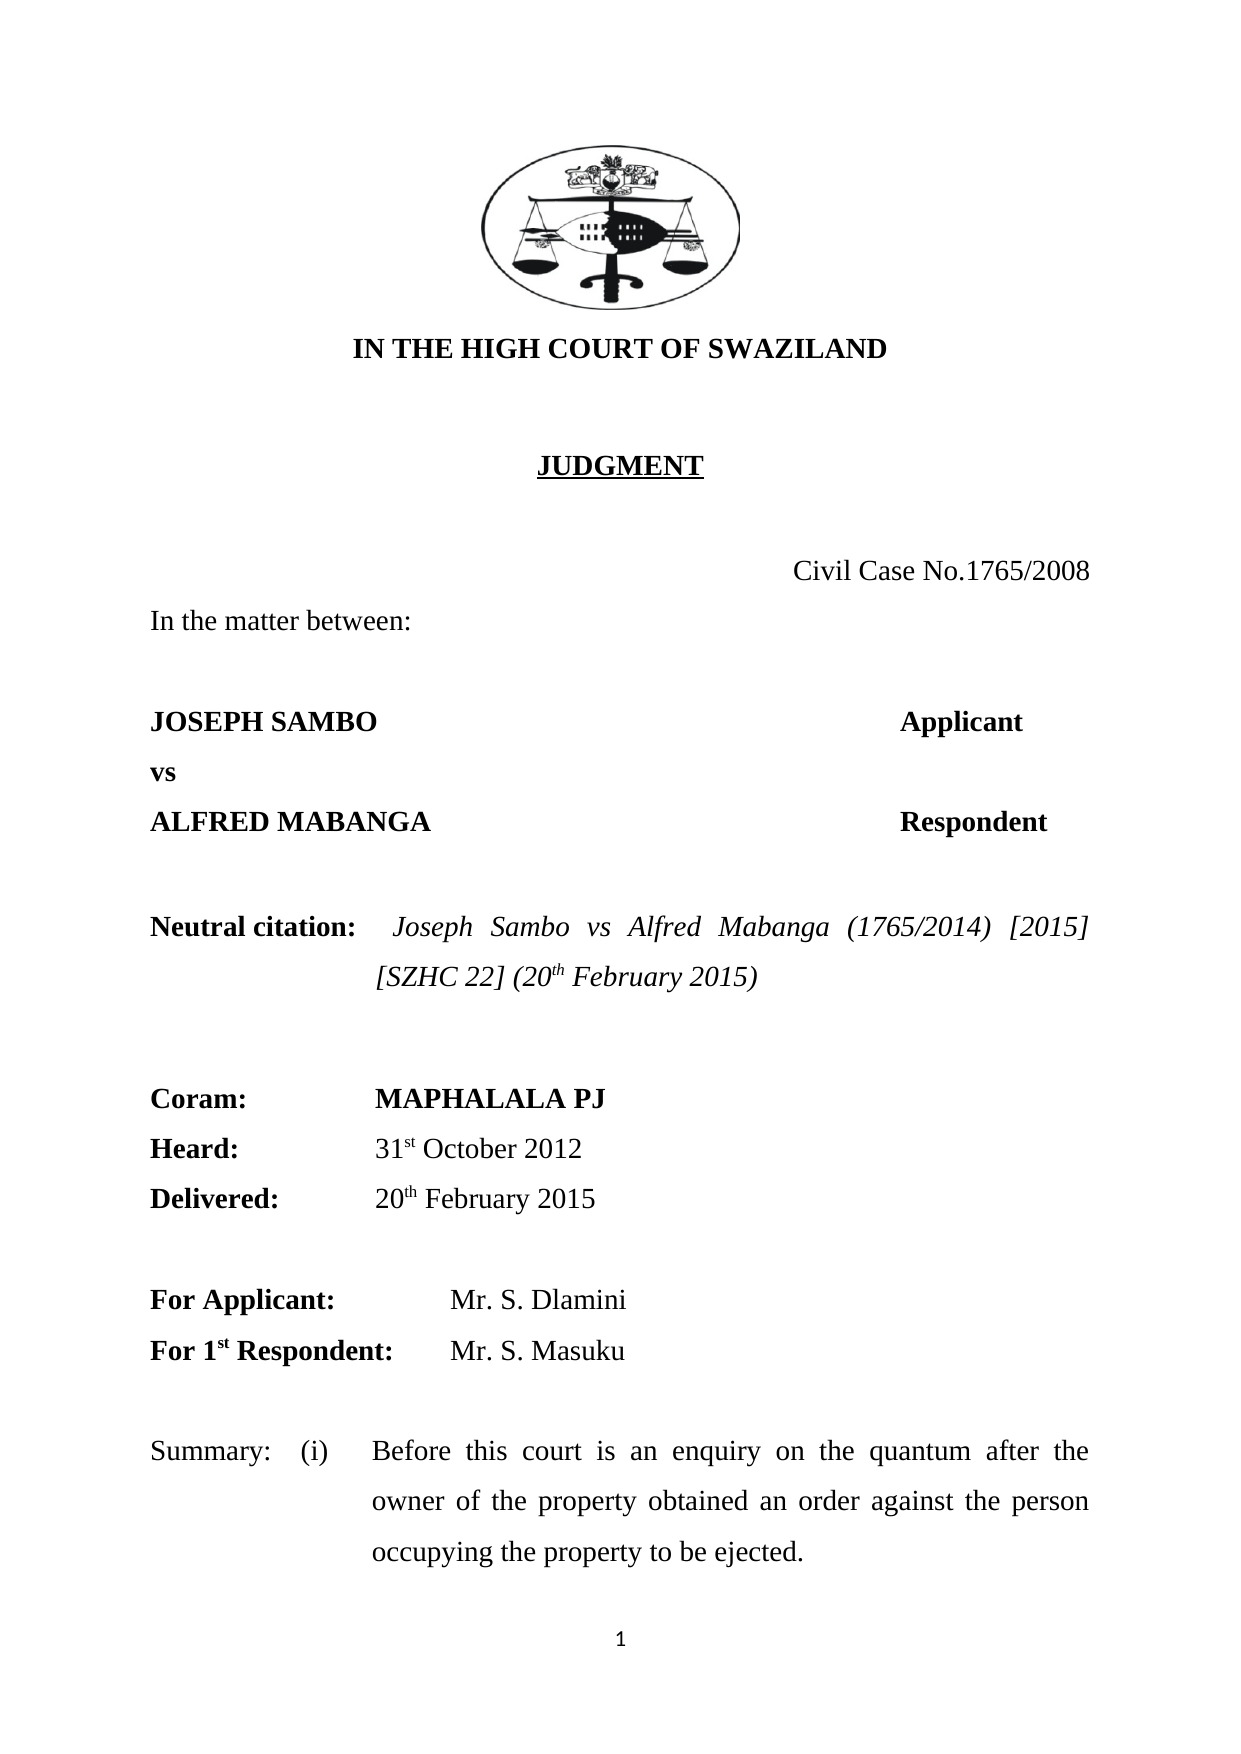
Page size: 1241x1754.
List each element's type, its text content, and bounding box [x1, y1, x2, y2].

text Heard: 31st October 2012 [150, 1131, 1090, 1165]
text ALFRED MABANGA Respondent [150, 804, 1090, 838]
text Coram: MAPHALALA PJ [150, 1081, 1090, 1114]
text Delivered: 20th February 2015 [150, 1182, 1090, 1215]
text JUDGMENT [150, 448, 1090, 482]
text IN THE HIGH COURT OF SWAZILAND [150, 331, 1090, 364]
text JOSEPH SAMBO Applicant [150, 704, 1090, 737]
text Neutral citation: Joseph Sambo vs Alfred Mabanga (1765/2014) [2015] [SZHC 22] (20th February 2015) [150, 909, 1090, 993]
text For 1st Respondent: Mr. S. Masuku [150, 1333, 1090, 1366]
text Summary: (i) Before this court is an enquiry on the quantum after the owner of the property obtained an order against the person occupying the property to be ejected. [150, 1433, 1090, 1567]
text In the matter between: [150, 603, 1090, 637]
text For Applicant: Mr. S. Dlamini [150, 1282, 1090, 1316]
text vs [150, 754, 1090, 788]
picture [481, 145, 740, 310]
text Civil Case No.1765/2008 [150, 553, 1090, 587]
